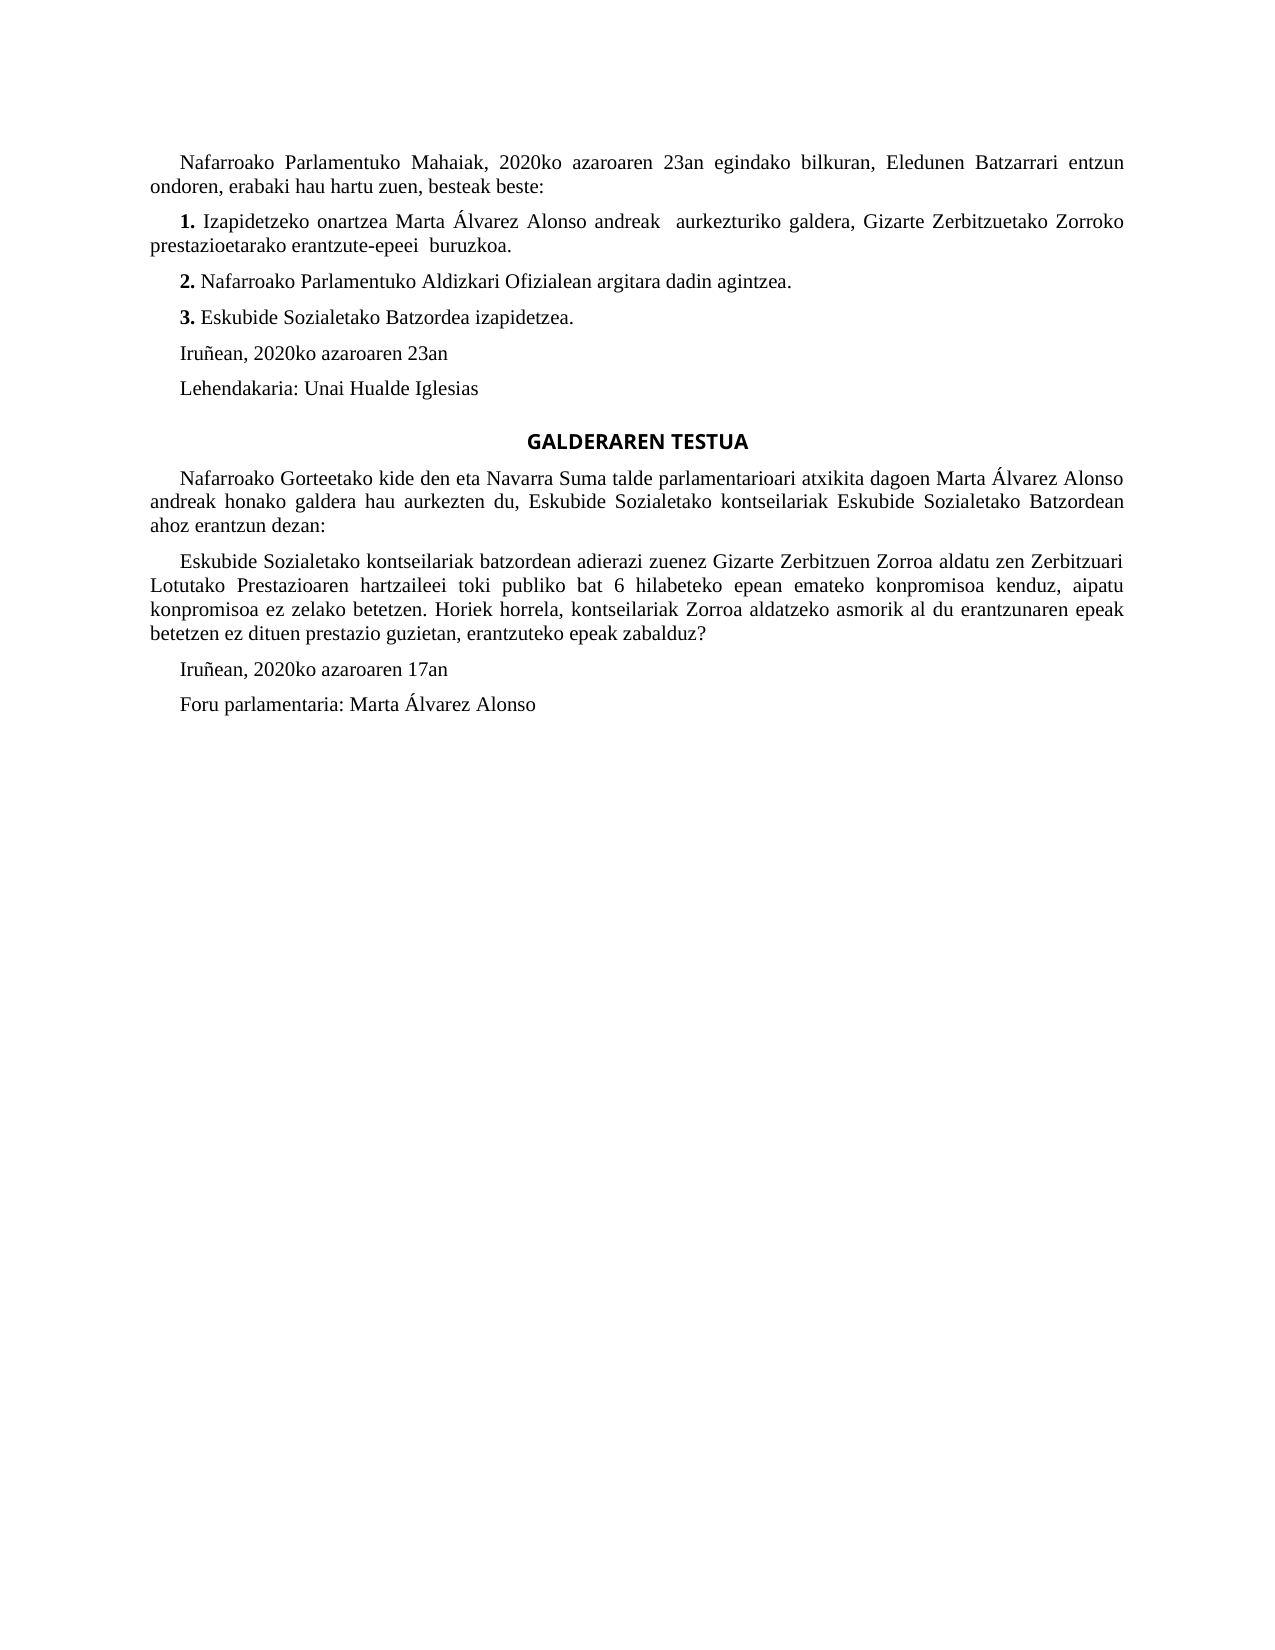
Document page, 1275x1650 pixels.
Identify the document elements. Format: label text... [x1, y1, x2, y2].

text Eskubide Sozialetako kontseilariak batzordean adierazi zuenez Gizarte Zerbitzuen Zorroa aldatu zen Zerbitzuari Lotutako Prestazioaren hartzaileei toki publiko bat 6 hilabeteko epean emateko konpromisoa kenduz, aipatu konpromisoa ez zelako betetzen. Horiek horrela, kontseilariak Zorroa aldatzeko asmorik al du erantzunaren epeak betetzen ez dituen prestazio guzietan, erantzuteko epeak zabalduz? [150, 549, 1125, 645]
text 2. Nafarroako Parlamentuko Aldizkari Ofizialean argitara dadin agintzea. [150, 269, 1125, 293]
text 1. Izapidetzeko onartzea Marta Álvarez Alonso andreak aurkezturiko galdera, Gizarte Zerbitzuetako Zorroko prestazioetarako erantzute-epeei buruzkoa. [150, 210, 1125, 258]
text Iruñean, 2020ko azaroaren 17an [150, 657, 1125, 681]
text GALDERAREN TESTUA [150, 430, 1125, 454]
text 3. Eskubide Sozialetako Batzordea izapidetzea. [150, 305, 1125, 329]
text Foru parlamentaria: Marta Álvarez Alonso [150, 693, 1125, 717]
text Iruñean, 2020ko azaroaren 23an [150, 341, 1125, 365]
text Lehendakaria: Unai Hualde Iglesias [150, 377, 1125, 401]
text Nafarroako Gorteetako kide den eta Navarra Suma talde parlamentarioari atxikita dagoen Marta Álvarez Alonso andreak honako galdera hau aurkezten du, Eskubide Sozialetako kontseilariak Eskubide Sozialetako Batzordean ahoz erantzun dezan: [150, 466, 1125, 538]
text Nafarroako Parlamentuko Mahaiak, 2020ko azaroaren 23an egindako bilkuran, Eledunen Batzarrari entzun ondoren, erabaki hau hartu zuen, besteak beste: [150, 150, 1125, 198]
